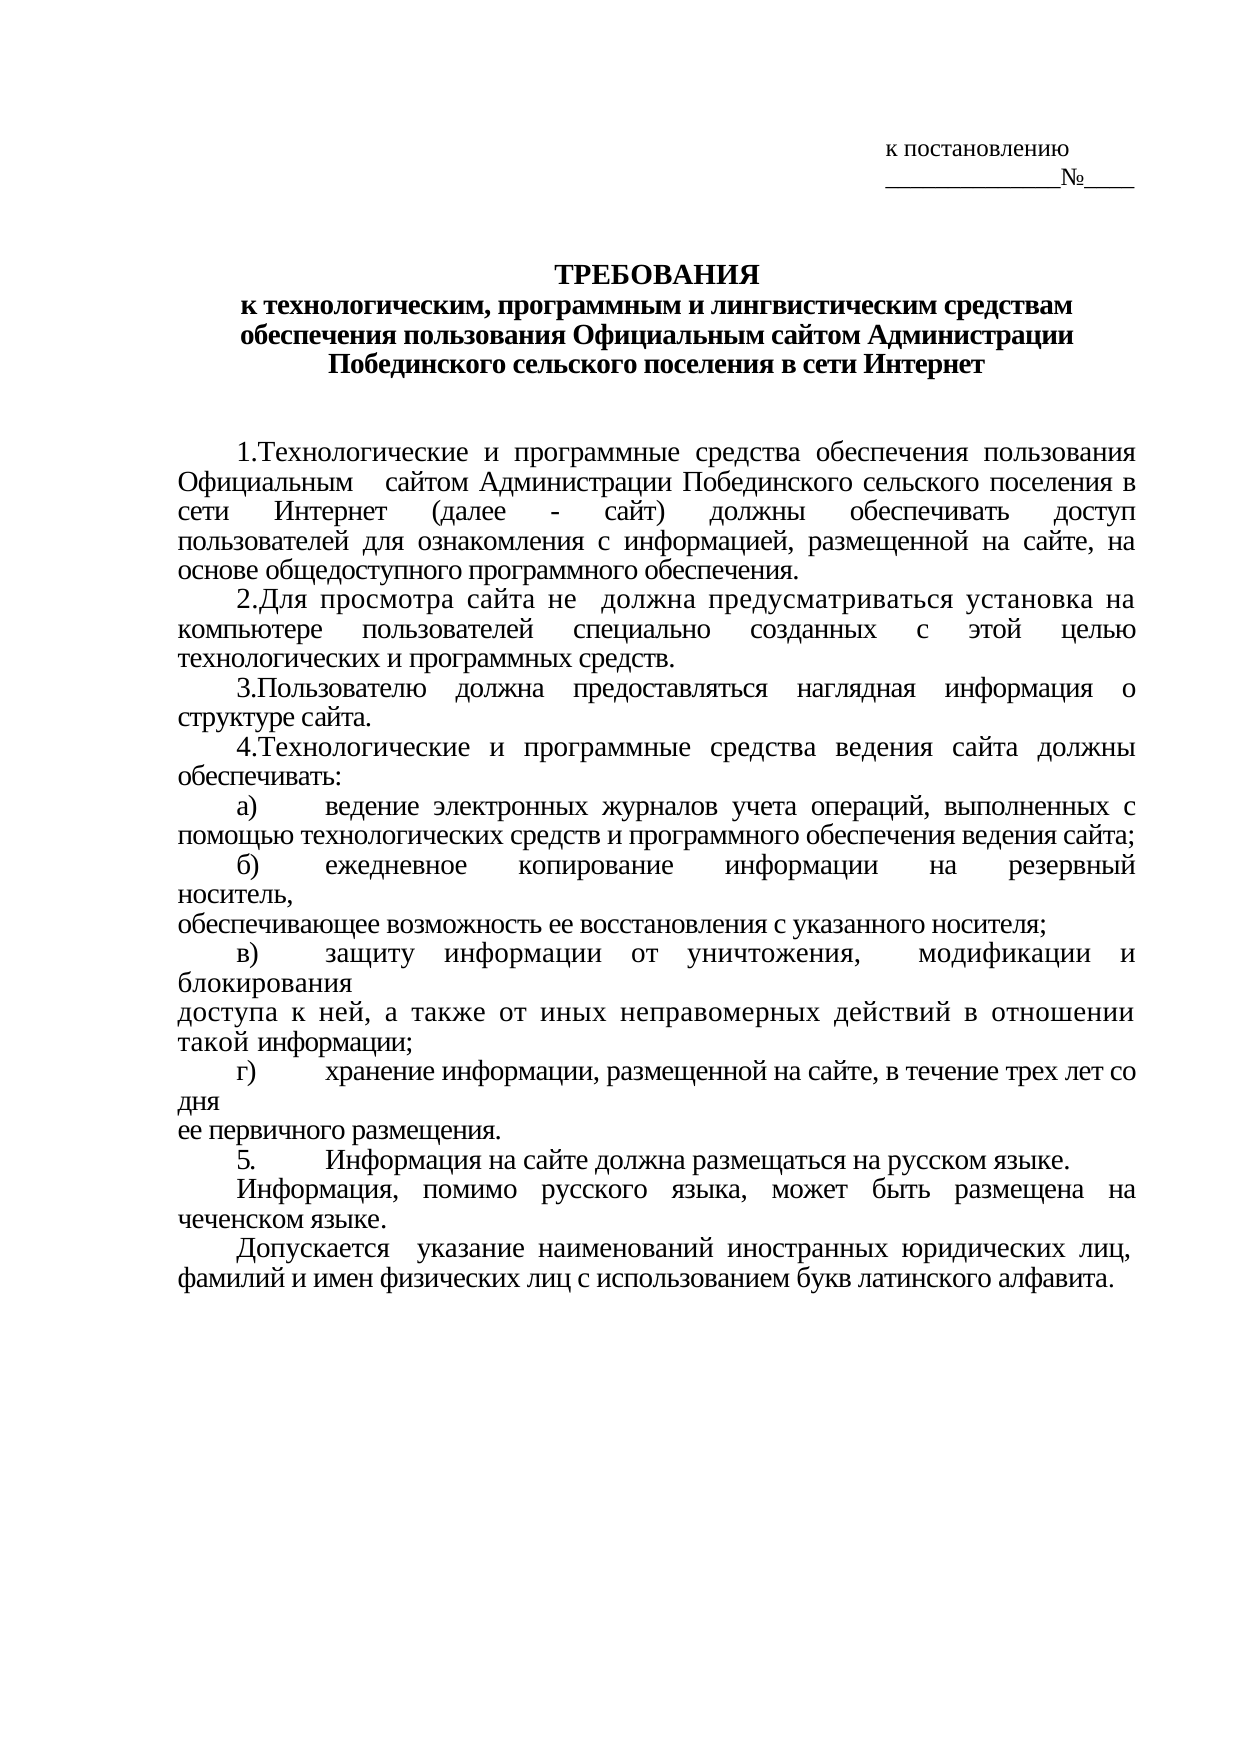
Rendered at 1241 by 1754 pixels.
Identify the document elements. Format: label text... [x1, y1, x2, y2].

text к технологическим, программным и лингвистическим средствам [177, 291, 1137, 321]
text г) хранение информации, размещенной на сайте, в течение трех лет со дня ее первичного размещения. [177, 1057, 1137, 1146]
text ТРЕБОВАНИЯ [177, 257, 1137, 291]
text 2.Для просмотра сайта не должна предусматриваться установка на компьютере пользователей специально созданных с этой целью технологических и программных средств. [177, 585, 1137, 674]
text ______________№____ [177, 162, 1137, 190]
text 4.Технологические и программные средства ведения сайта должны обеспечивать: [177, 733, 1137, 792]
text Информация, помимо русского языка, может быть размещена на чеченском языке. [177, 1175, 1137, 1234]
text б) ежедневное копирование информации на резервный носитель, обеспечивающее возможность ее восстановления с указанного носителя; [177, 851, 1137, 939]
text Допускается указание наименований иностранных юридических лиц, фамилий и имен физических лиц с использованием букв латинского алфавита. [177, 1234, 1132, 1293]
text 5. Информация на сайте должна размещаться на русском языке. [177, 1146, 1137, 1175]
text обеспечения пользования Официальным сайтом Администрации Побединского сельского поселения в сети Интернет [177, 321, 1137, 379]
text 1.Технологические и программные средства обеспечения пользования Официальным сайтом Администрации Побединского сельского поселения в сети Интернет (далее - сайт) должны обеспечивать доступ пользователей для ознакомления с информацией, размещенной на сайте, на основе общедоступного программного обеспечения. [177, 438, 1137, 585]
text в) защиту информации от уничтожения, модификации и блокирования доступа к ней, а также от иных неправомерных действий в отношении такой информации; [177, 939, 1137, 1057]
text к постановлению [177, 133, 1137, 162]
text 3.Пользователю должна предоставляться наглядная информация о структуре сайта. [177, 674, 1137, 733]
text а) ведение электронных журналов учета операций, выполненных с помощью технологических средств и программного обеспечения ведения сайта; [177, 792, 1137, 851]
